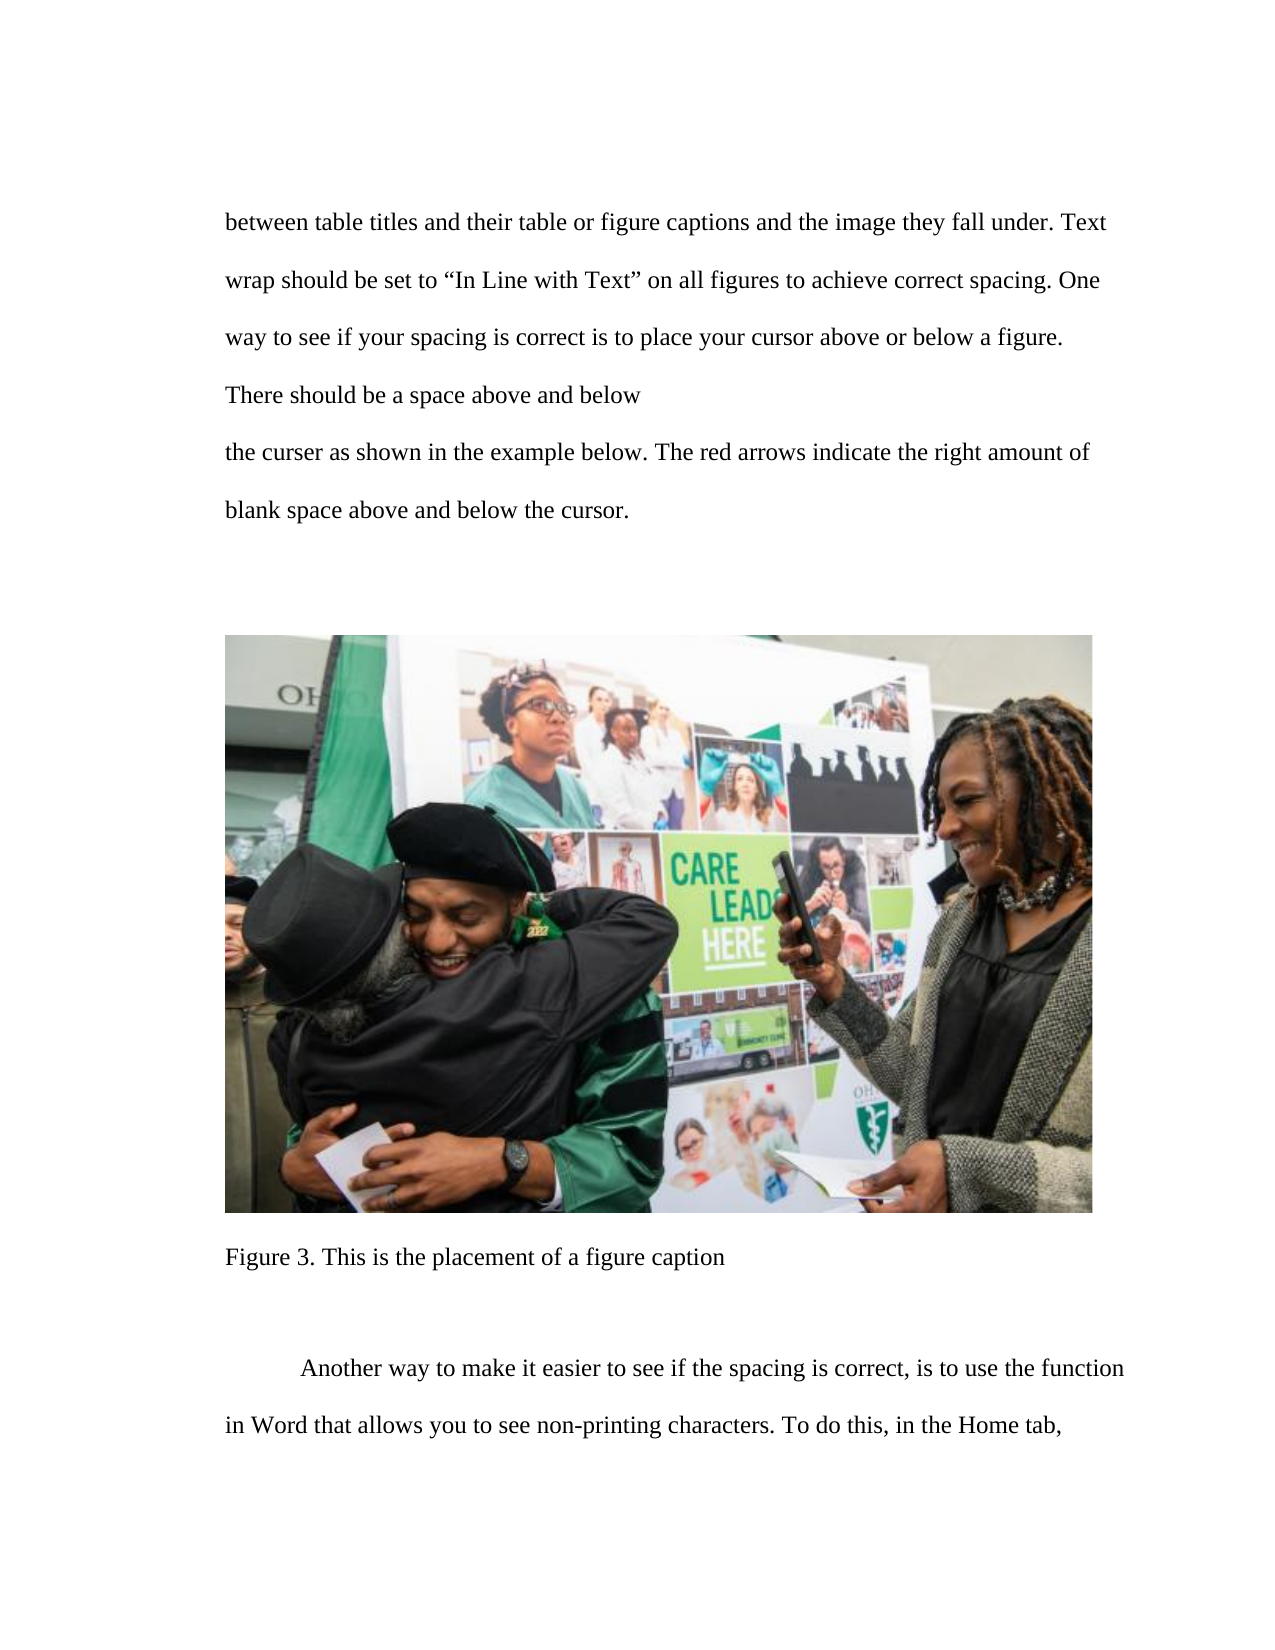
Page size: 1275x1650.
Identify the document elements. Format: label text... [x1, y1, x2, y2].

text the curser as shown in the example below. The red arrows indicate the right amount of blank space above and below the cursor. [225, 437, 1125, 524]
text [225, 207, 1125, 409]
picture [225, 635, 1093, 1213]
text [225, 1353, 1125, 1439]
text Figure 3. This is the placement of a figure caption [225, 1242, 1125, 1270]
